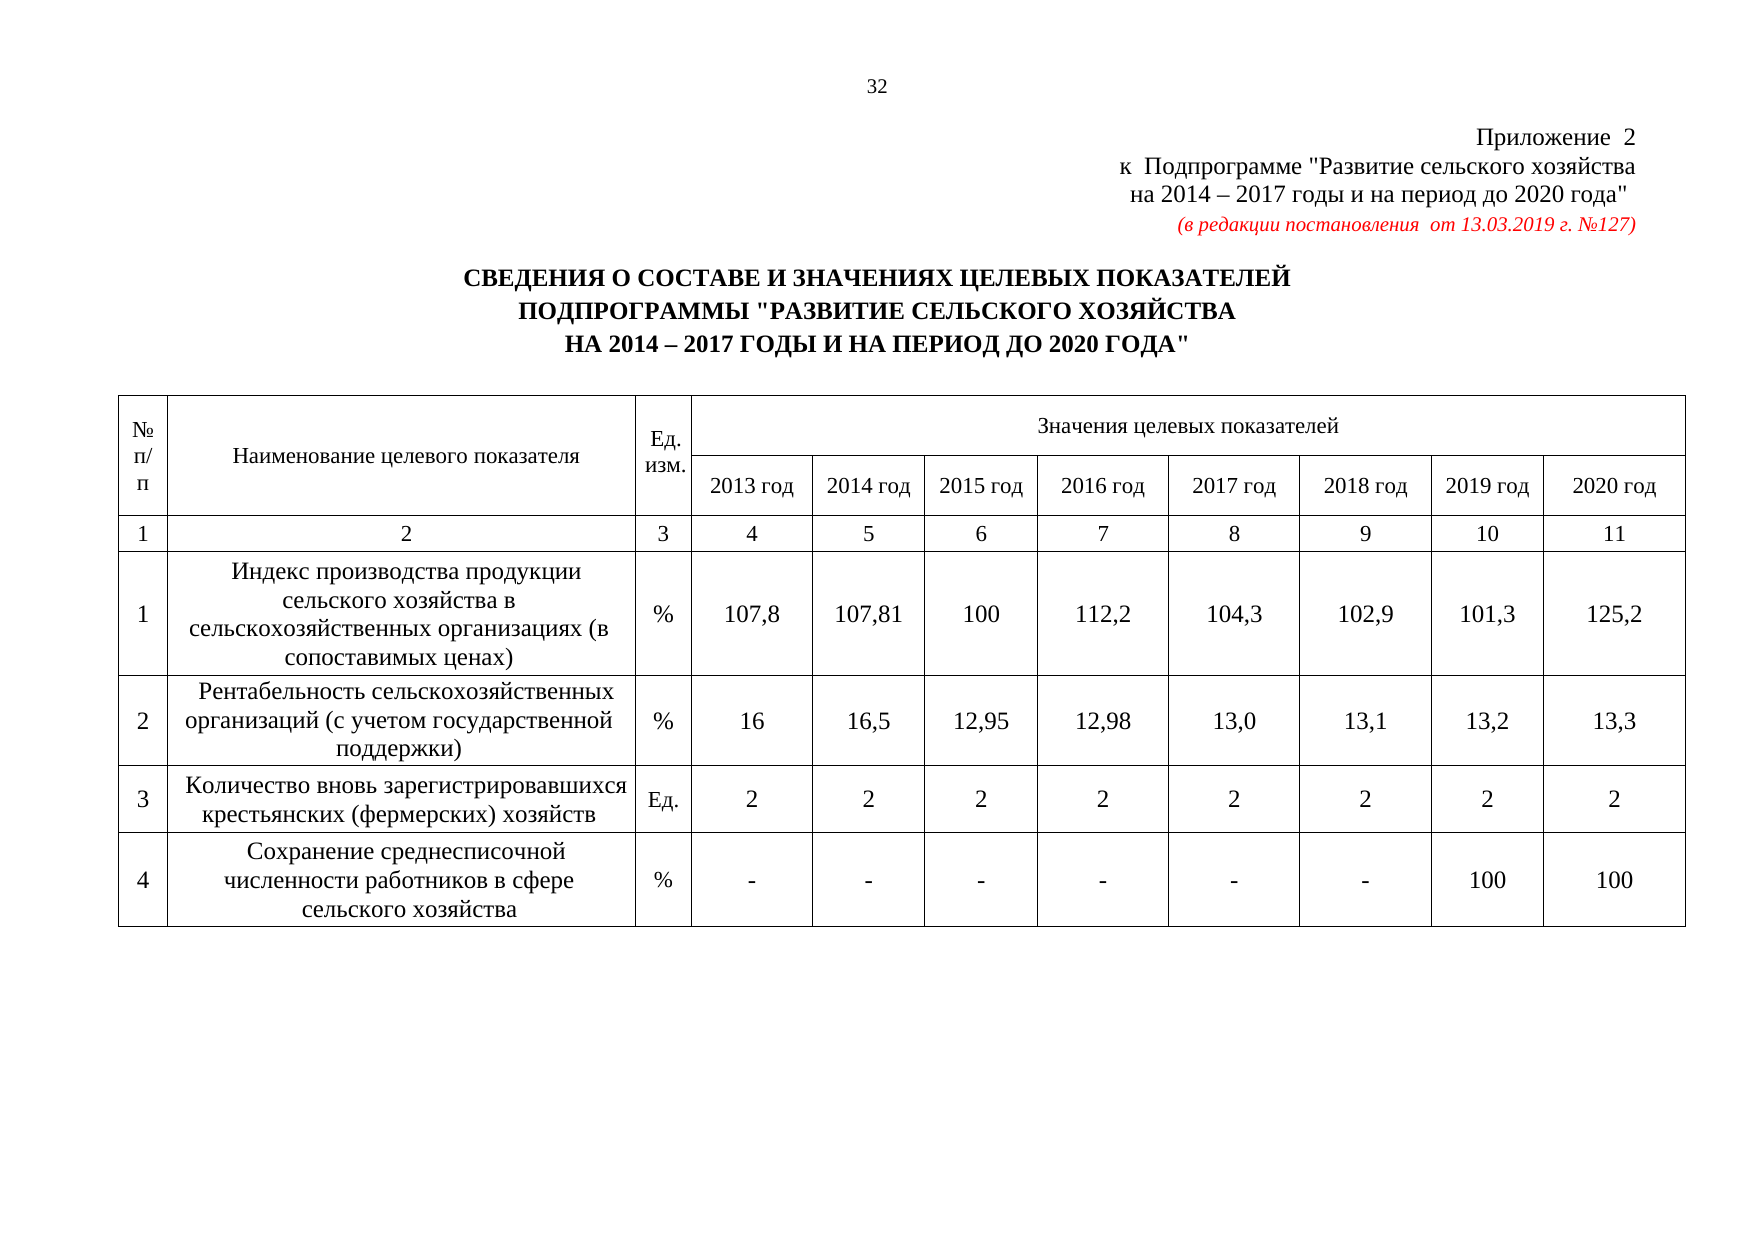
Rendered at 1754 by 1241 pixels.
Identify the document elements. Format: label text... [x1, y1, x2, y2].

table_cell 2019 год [1432, 456, 1543, 515]
table_cell - [1300, 833, 1431, 926]
table_cell 13,3 [1544, 676, 1685, 765]
text ПОДПРОГРАММЫ "Развитие сельского хозяйства [118, 296, 1636, 325]
table_cell 2 [119, 676, 167, 765]
table_cell % [636, 676, 691, 765]
table_cell 13,2 [1432, 676, 1543, 765]
table_cell 104,3 [1169, 552, 1299, 675]
table_cell 2 [1169, 766, 1299, 832]
table_cell 100 [925, 552, 1037, 675]
table_cell 2 [1038, 766, 1168, 832]
table_cell 9 [1300, 516, 1431, 551]
table_cell 112,2 [1038, 552, 1168, 675]
table_cell Рентабельность сельскохозяйственных организаций (с учетом государственной поддержки) [168, 676, 635, 765]
table_cell % [636, 833, 691, 926]
table_cell 100 [1544, 833, 1685, 926]
table_cell 2015 год [925, 456, 1037, 515]
table_cell 16 [692, 676, 812, 765]
table_cell 12,98 [1038, 676, 1168, 765]
table_cell 2013 год [692, 456, 812, 515]
text СВЕДЕНИЯ О СОСТАВЕ И ЗНАЧЕНИЯХ ЦЕЛЕВЫХ ПОКАЗАТЕЛЕЙ [118, 263, 1636, 292]
table_header Значения целевых показателей [692, 396, 1685, 455]
table_cell 107,81 [813, 552, 924, 675]
table_cell 12,95 [925, 676, 1037, 765]
text на 2014 – 2017 годы и на период до 2020 года" [118, 179, 1627, 208]
table_cell 102,9 [1300, 552, 1431, 675]
table_cell 1 [119, 516, 167, 551]
table_cell - [1038, 833, 1168, 926]
table_cell Ед. [636, 766, 691, 832]
table_cell 13,0 [1169, 676, 1299, 765]
table_header Ед. изм. [636, 396, 691, 515]
text НА 2014 – 2017 ГОДЫ И НА ПЕРИОД ДО 2020 ГОДА" [118, 329, 1636, 358]
table_cell % [636, 552, 691, 675]
table_cell 2020 год [1544, 456, 1685, 515]
table_cell 2018 год [1300, 456, 1431, 515]
table_cell Количество вновь зарегистрировавшихся крестьянских (фермерских) хозяйств [168, 766, 635, 832]
table_cell - [692, 833, 812, 926]
table_cell 2 [168, 516, 635, 551]
table_cell - [925, 833, 1037, 926]
text Приложение 2 [118, 122, 1636, 151]
table_cell 2 [1432, 766, 1543, 832]
table_cell 107,8 [692, 552, 812, 675]
table_cell 6 [925, 516, 1037, 551]
table_cell 7 [1038, 516, 1168, 551]
table_cell 10 [1432, 516, 1543, 551]
table_cell - [1169, 833, 1299, 926]
table_cell 2016 год [1038, 456, 1168, 515]
table_cell 2 [1300, 766, 1431, 832]
table_cell 11 [1544, 516, 1685, 551]
table_cell 4 [119, 833, 167, 926]
table_cell 2 [813, 766, 924, 832]
table_cell 125,2 [1544, 552, 1685, 675]
table_cell 3 [636, 516, 691, 551]
table_cell 4 [692, 516, 812, 551]
table_cell 2 [925, 766, 1037, 832]
table_cell Сохранение среднесписочной численности работников в сфере сельского хозяйства [168, 833, 635, 926]
table_cell 101,3 [1432, 552, 1543, 675]
table_header № п/п [119, 396, 167, 515]
table_cell 5 [813, 516, 924, 551]
table_cell 2017 год [1169, 456, 1299, 515]
table_header Наименование целевого показателя [168, 396, 635, 515]
table_cell Индекс производства продукции сельского хозяйства в сельскохозяйственных организациях (в сопоставимых ценах) [168, 552, 635, 675]
table_cell 100 [1432, 833, 1543, 926]
table_cell 1 [119, 552, 167, 675]
table_cell 2 [692, 766, 812, 832]
table_cell 3 [119, 766, 167, 832]
text к Подпрограмме "Развитие сельского хозяйства [118, 151, 1636, 179]
table_cell 8 [1169, 516, 1299, 551]
table_cell 2 [1544, 766, 1685, 832]
text (в редакции постановления от 13.03.2019 г. №127) [118, 208, 1636, 237]
table_cell - [813, 833, 924, 926]
table_cell 2014 год [813, 456, 924, 515]
table_cell 13,1 [1300, 676, 1431, 765]
table_cell 16,5 [813, 676, 924, 765]
